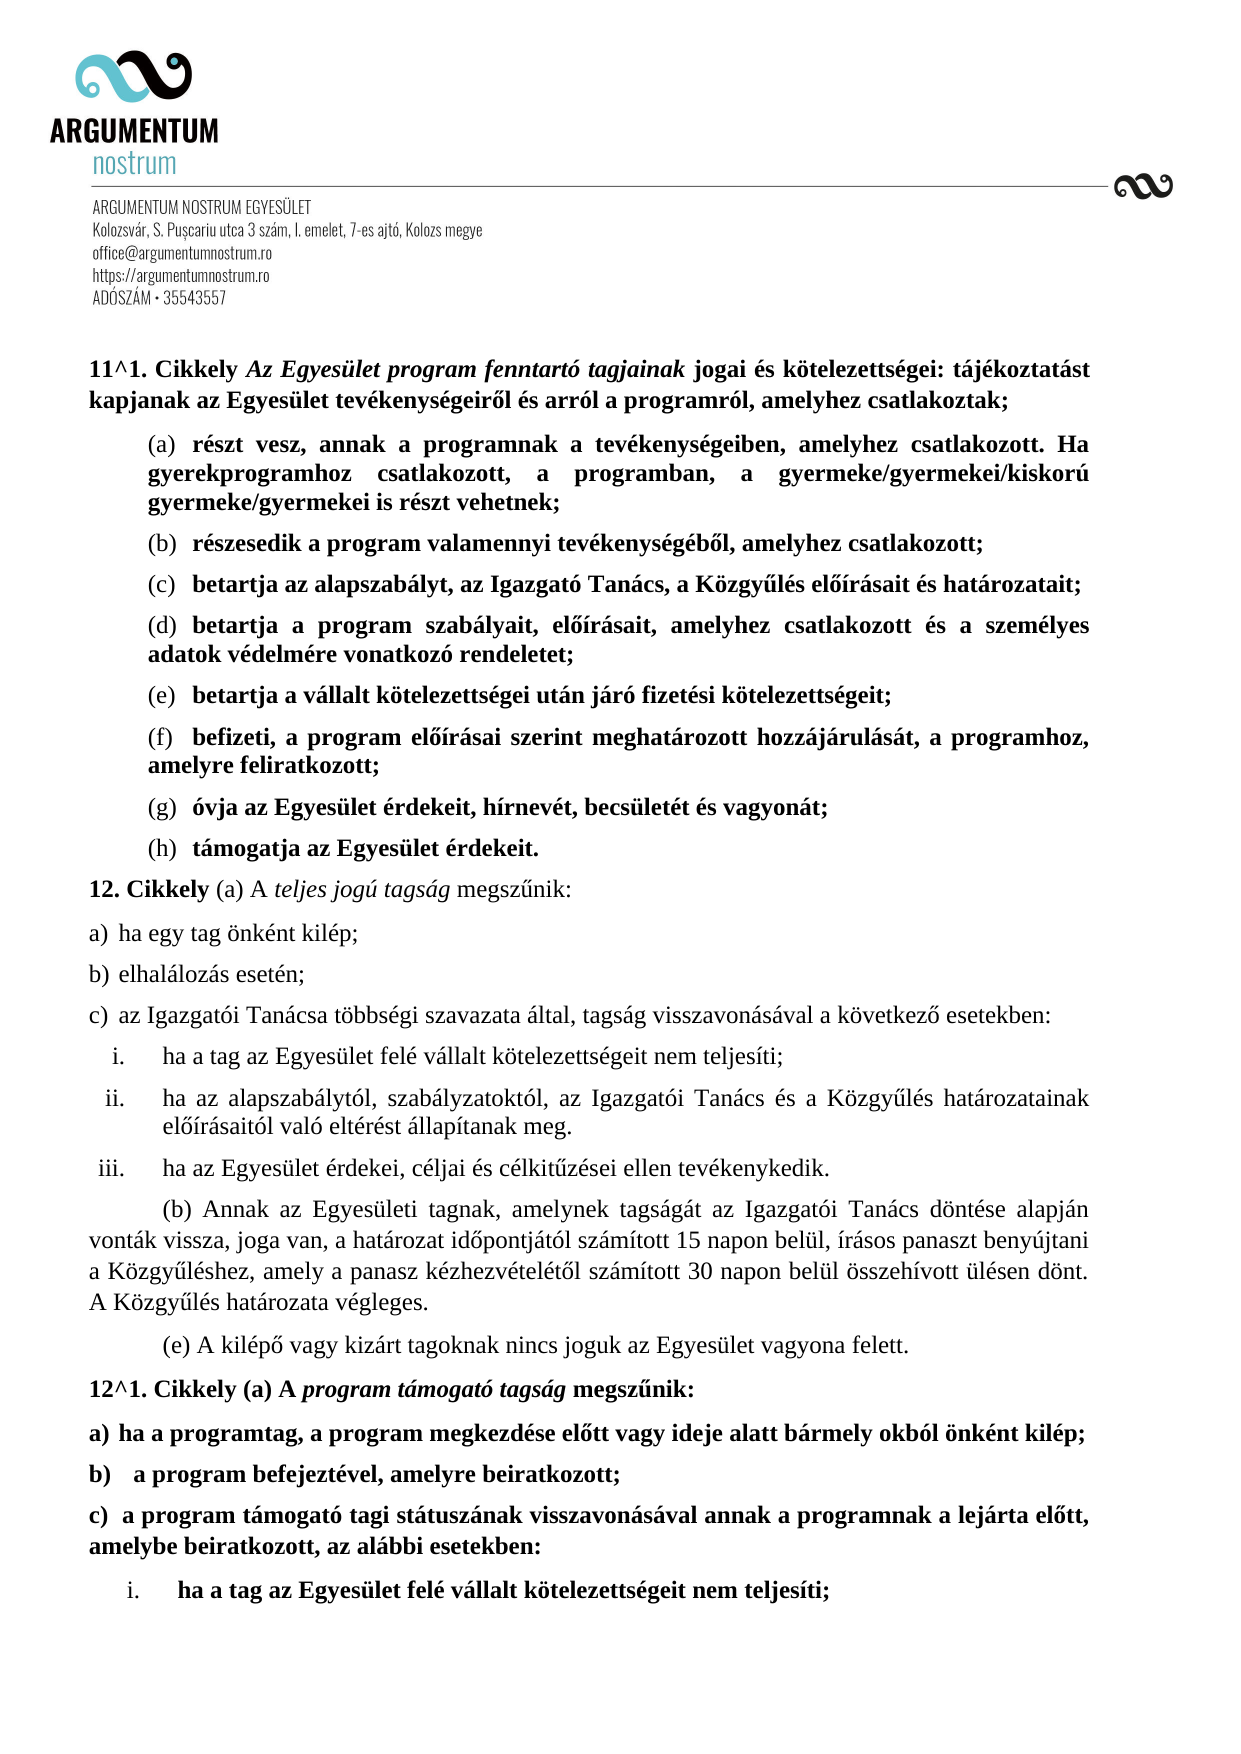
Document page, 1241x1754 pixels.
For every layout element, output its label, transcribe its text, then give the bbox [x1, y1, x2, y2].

text (e) A kilépő vagy kizárt tagoknak nincs joguk az Egyesület vagyona felett. [89, 1331, 1090, 1359]
text 12. Cikkely (a) A teljes jogú tagság megszűnik: [89, 874, 1090, 903]
list ha az Egyesület érdekei, céljai és célkitűzései ellen tevékenykedik. [125, 1153, 1090, 1181]
text (b) Annak az Egyesületi tagnak, amelynek tagságát az Igazgatói Tanács döntése alapján vonták vissza, joga van, a határozat időpontjától számított 15 napon belül, írásos panaszt benyújtani a Közgyűléshez, amely a panasz kézhezvételétől számított 30 napon belül összehívott ülésen dönt. A Közgyűlés határozata végleges. [89, 1194, 1090, 1316]
list ha a programtag, a program megkezdése előtt vagy ideje alatt bármely okból önként kilép; [89, 1418, 1090, 1446]
list támogatja az Egyesület érdekeit. [148, 833, 1090, 862]
list óvja az Egyesület érdekeit, hírnevét, becsületét és vagyonát; [148, 792, 1090, 820]
list betartja a program szabályait, előírásait, amelyhez csatlakozott és a személyes adatok védelmére vonatkozó rendeletet; [148, 610, 1090, 668]
list az Igazgatói Tanácsa többségi szavazata által, tagság visszavonásával a következő esetekben: [89, 1000, 1090, 1029]
list ha a tag az Egyesület felé vállalt kötelezettségeit nem teljesíti; [125, 1041, 1090, 1070]
list a program befejeztével, amelyre beiratkozott; [89, 1459, 1090, 1488]
list befizeti, a program előírásai szerint meghatározott hozzájárulását, a programhoz, amelyre feliratkozott; [148, 722, 1090, 779]
text 11^1. Cikkely Az Egyesület program fenntartó tagjainak jogai és kötelezettségei: tájékoztatást kapjanak az Egyesület tevékenységeiről és arról a programról, amelyhez csatlakoztak; [89, 354, 1090, 414]
list betartja az alapszabályt, az Igazgató Tanács, a Közgyűlés előírásait és határozatait; [148, 569, 1090, 598]
picture [0, 0, 1241, 325]
list ha az alapszabálytól, szabályzatoktól, az Igazgatói Tanács és a Közgyűlés határozatainak előírásaitól való eltérést állapítanak meg. [125, 1083, 1090, 1140]
list elhalálozás esetén; [89, 959, 1090, 988]
list részesedik a program valamennyi tevékenységéből, amelyhez csatlakozott; [148, 528, 1090, 557]
list betartja a vállalt kötelezettségei után járó fizetési kötelezettségeit; [148, 680, 1090, 709]
text 12^1. Cikkely (a) A program támogató tagság megszűnik: [89, 1374, 1090, 1403]
list ha a tag az Egyesület felé vállalt kötelezettségeit nem teljesíti; [140, 1575, 1090, 1603]
list ha egy tag önként kilép; [89, 918, 1090, 946]
list részt vesz, annak a programnak a tevékenységeiben, amelyhez csatlakozott. Ha gyerekprogramhoz csatlakozott, a programban, a gyermeke/gyermekei/kiskorú gyermeke/gyermekei is részt vehetnek; [148, 429, 1090, 515]
text c) a program támogató tagi státuszának visszavonásával annak a programnak a lejárta előtt, amelybe beiratkozott, az alábbi esetekben: [89, 1500, 1090, 1560]
